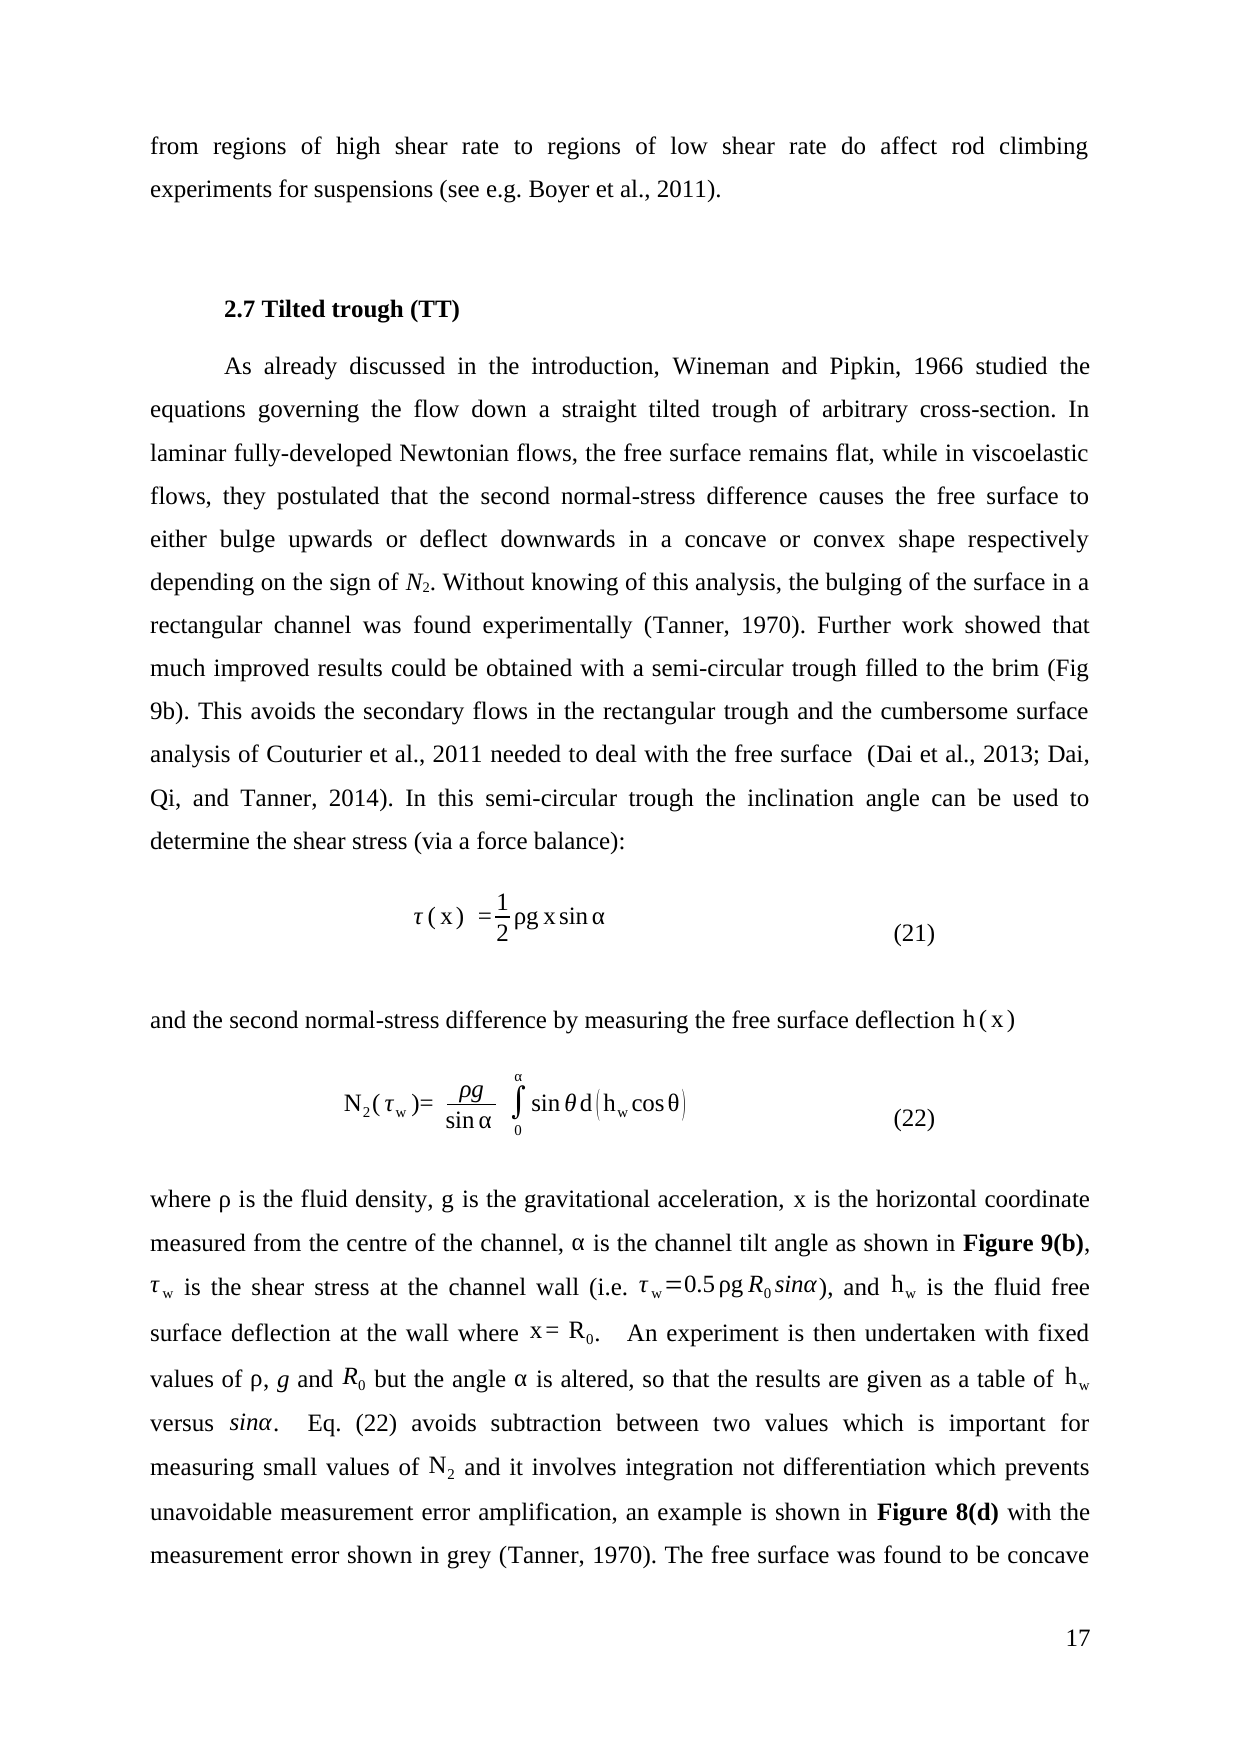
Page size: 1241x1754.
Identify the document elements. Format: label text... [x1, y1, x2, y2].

subtitle Tilted trough (TT) [224, 294, 1090, 323]
table_header (22) [757, 1068, 1071, 1171]
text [150, 131, 1090, 203]
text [150, 1184, 1090, 1569]
text and the second normal-stress difference by measuring the free surface deflection [150, 1005, 1090, 1034]
text As already discussed in the introduction, Wineman and Pipkin, 1966 studied the equations governing the flow down a straight tilted trough of arbitrary cross-section. In laminar fully-developed Newtonian flows, the free surface remains flat, while in viscoelastic flows, they postulated that the second normal-stress difference causes the free surface to either bulge upwards or deflect downwards in a concave or convex shape respectively depending on the sign of N2. Without knowing of this analysis, the bulging of the surface in a rectangular channel was found experimentally (Tanner, 1970). Further work showed that much improved results could be obtained with a semi-circular trough filled to the brim (Fig 9b). This avoids the secondary flows in the rectangular trough and the cumbersome surface analysis of Couturier et al., 2011 needed to deal with the free surface (Dai et al., 2013; Dai, Qi, and Tanner, 2014). In this semi-circular trough the inclination angle can be used to determine the shear stress (via a force balance): [150, 351, 1090, 854]
table_header [263, 888, 757, 980]
table_header (21) [757, 888, 1071, 980]
table_header [263, 1068, 757, 1171]
